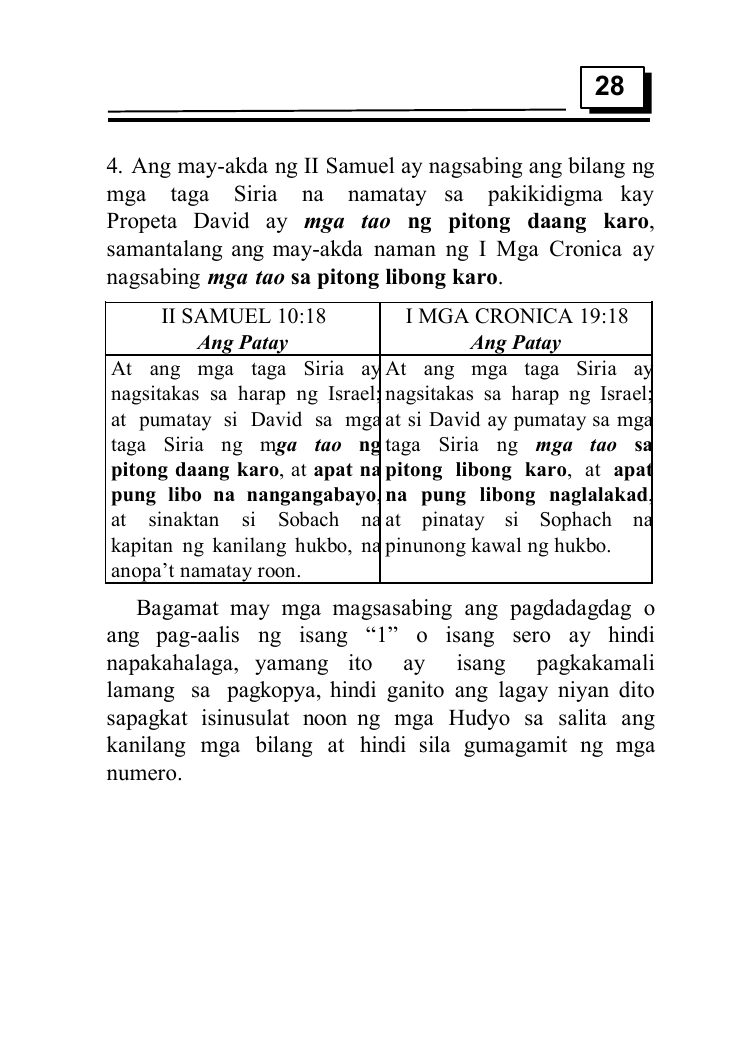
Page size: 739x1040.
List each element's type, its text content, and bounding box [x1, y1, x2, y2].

table_cell At ang mga taga Siria ay nagsitakas sa harap ng Israel; at si David ay pumatay sa mga taga Siria ng mga tao sa pitong libong karo, at apat na pung libong naglalakad, at pinatay si Sophach na pinunong kawal ng hukbo. [381, 356, 651, 582]
list Ang may-akda ng II Samuel ay nagsabing ang bilang ng mga taga Siria na namatay sa pakikidigma kay Propeta David ay mga tao ng pitong daang karo, samantalang ang may-akda naman ng I Mga Cronica ay nagsabing mga tao sa pitong libong karo. [106, 152, 655, 289]
text Bagamat may mga magsasabing ang pagdadagdag o ang pag-aalis ng isang “1” o isang sero ay hindi napakahalaga, yamang ito ay isang pagkakamali lamang sa pagkopya, hindi ganito ang lagay niyan dito sapagkat isinusulat noon ng mga Hudyo sa salita ang kanilang mga bilang at hindi sila gumagamit ng mga numero. [106, 594, 655, 785]
table_cell At ang mga taga Siria ay nagsitakas sa harap ng Israel; at pumatay si David sa mga taga Siria ng mga tao ng pitong daang karo, at apat na pung libo na nangangabayo, at sinaktan si Sobach na kapitan ng kanilang hukbo, na anopa’t namatay roon. [106, 356, 379, 582]
table_header II SAMUEL 10:18 Ang Patay [106, 303, 379, 354]
table_header I MGA CRONICA 19:18 Ang Patay [381, 303, 651, 354]
